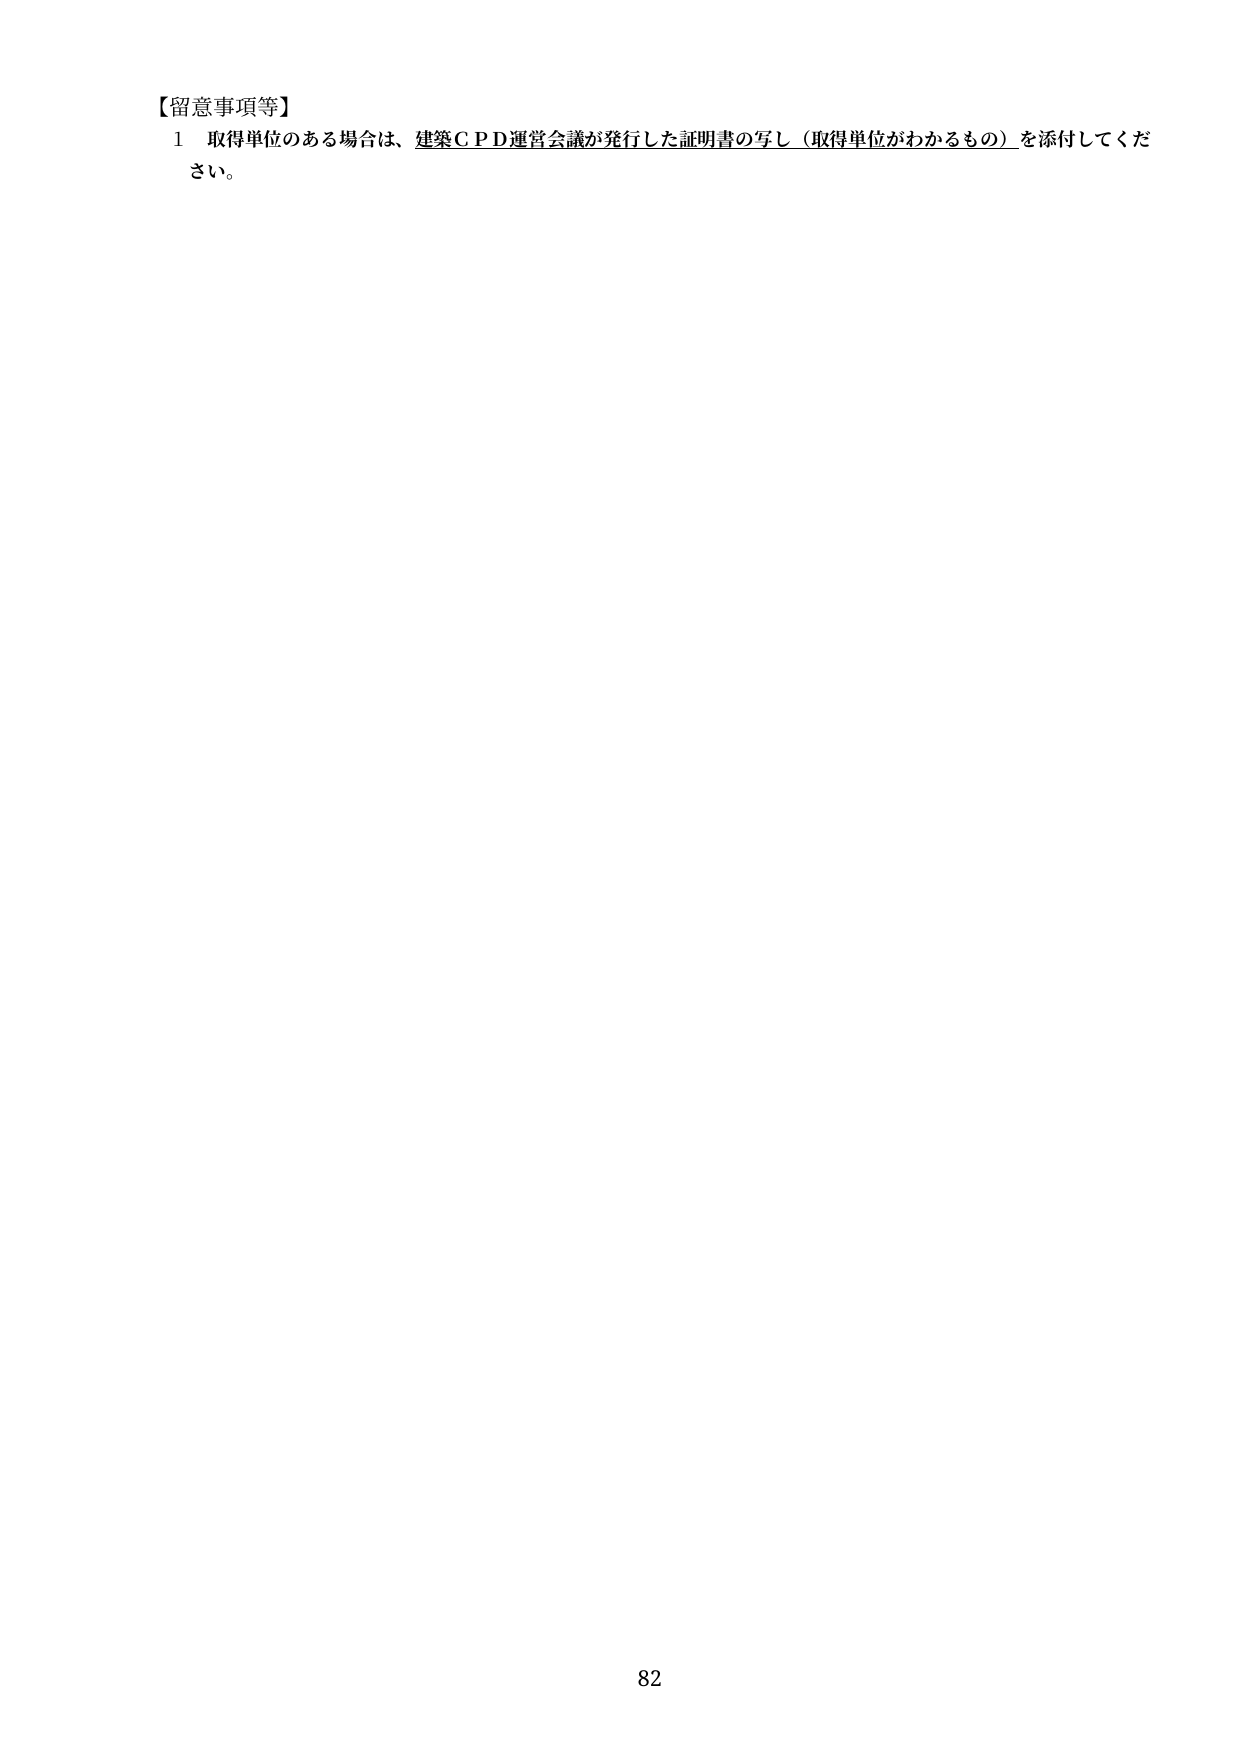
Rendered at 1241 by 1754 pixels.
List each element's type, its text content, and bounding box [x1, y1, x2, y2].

text 【留意事項等】 [148, 90, 1152, 122]
text １ 取得単位のある場合は、建築ＣＰＤ運営会議が発行した証明書の写し（取得単位がわかるもの）を添付してくだ さい。 [169, 122, 1152, 186]
